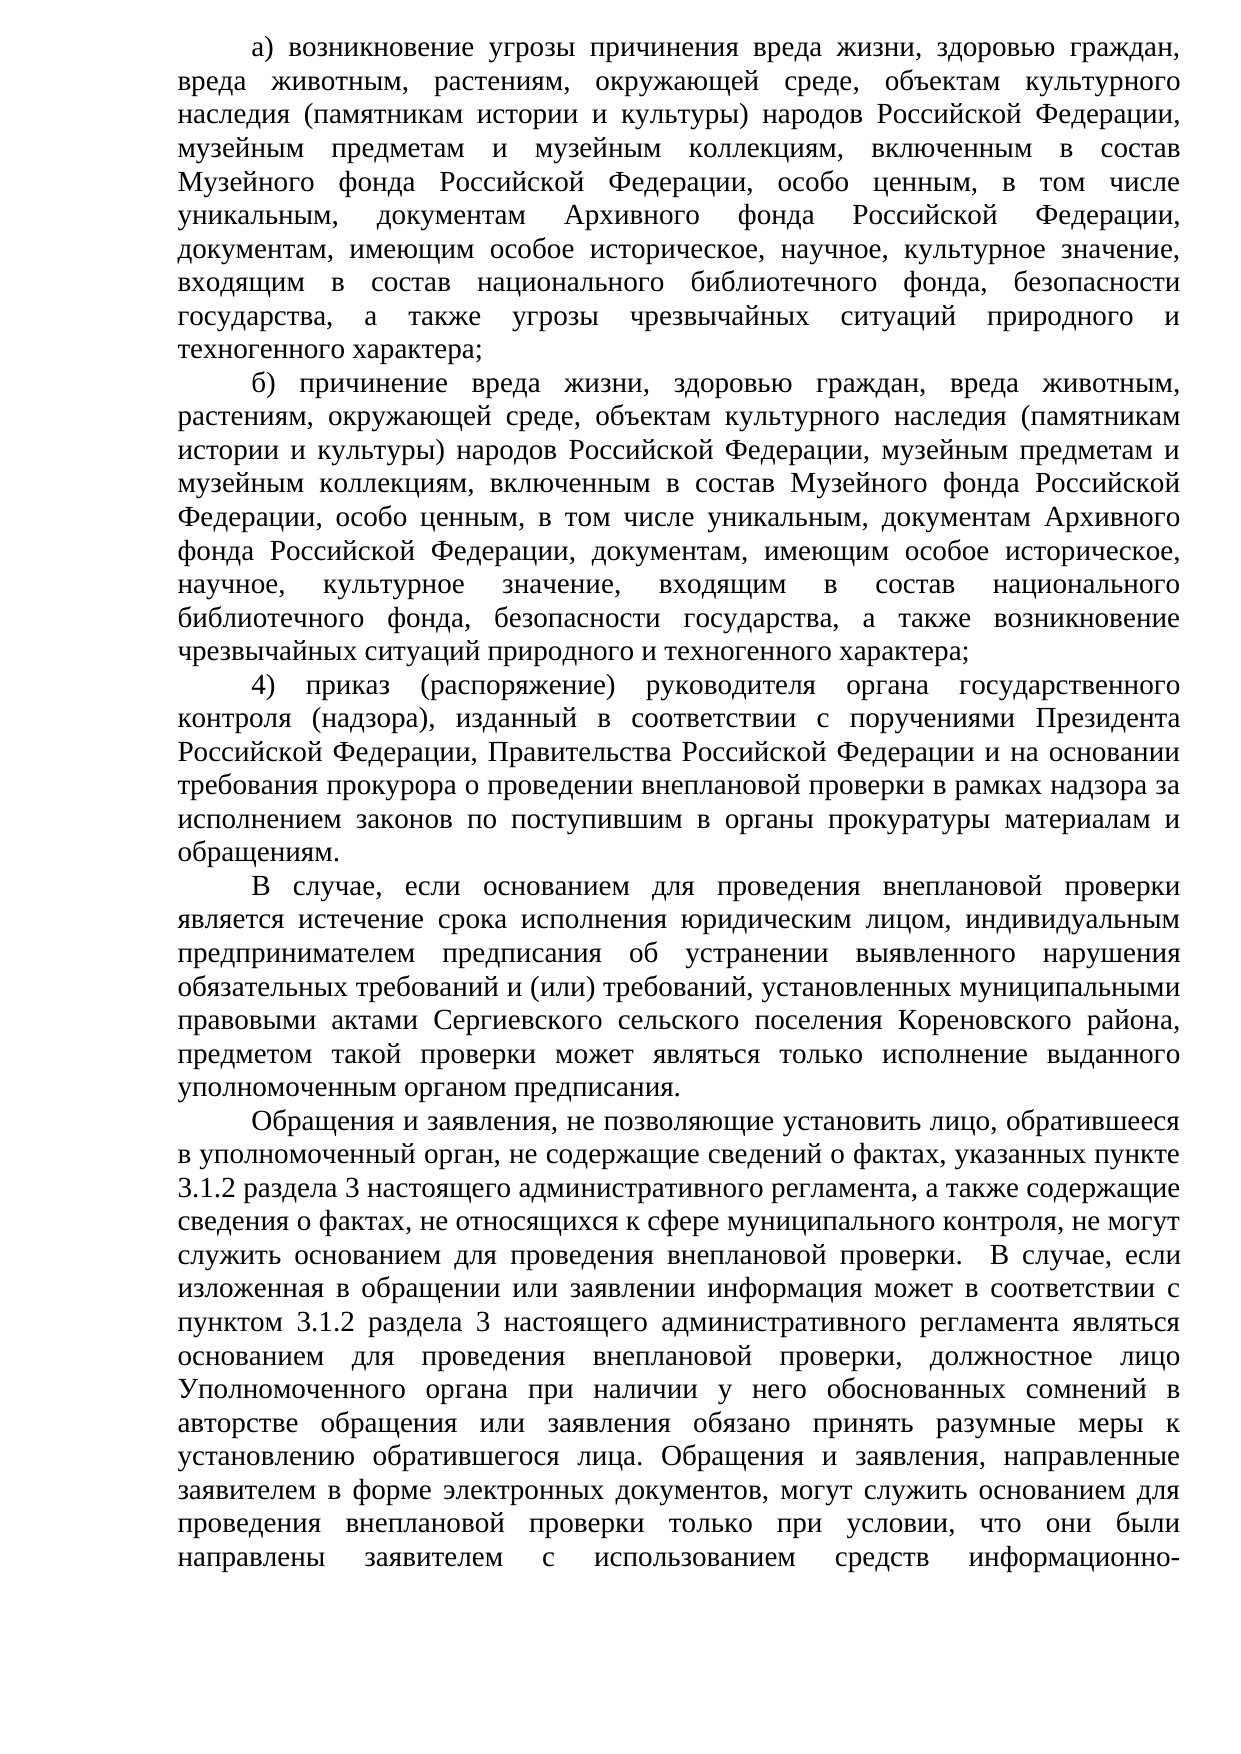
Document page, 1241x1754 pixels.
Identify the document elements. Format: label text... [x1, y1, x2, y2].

text б) причинение вреда жизни, здоровью граждан, вреда животным, растениям, окружающей среде, объектам культурного наследия (памятникам истории и культуры) народов Российской Федерации, музейным предметам и музейным коллекциям, включенным в состав Музейного фонда Российской Федерации, особо ценным, в том числе уникальным, документам Архивного фонда Российской Федерации, документам, имеющим особое историческое, научное, культурное значение, входящим в состав национального библиотечного фонда, безопасности государства, а также возникновение чрезвычайных ситуаций природного и техногенного характера; [177, 365, 1181, 667]
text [177, 1103, 1181, 1572]
text В случае, если основанием для проведения внеплановой проверки является истечение срока исполнения юридическим лицом, индивидуальным предпринимателем предписания об устранении выявленного нарушения обязательных требований и (или) требований, установленных муниципальными правовыми актами Сергиевского сельского поселения Кореновского района, предметом такой проверки может являться только исполнение выданного уполномоченным органом предписания. [177, 868, 1181, 1103]
text 4) приказ (распоряжение) руководителя органа государственного контроля (надзора), изданный в соответствии с поручениями Президента Российской Федерации, Правительства Российской Федерации и на основании требования прокурора о проведении внеплановой проверки в рамках надзора за исполнением законов по поступившим в органы прокуратуры материалам и обращениям. [177, 667, 1181, 868]
text а) возникновение угрозы причинения вреда жизни, здоровью граждан, вреда животным, растениям, окружающей среде, объектам культурного наследия (памятникам истории и культуры) народов Российской Федерации, музейным предметам и музейным коллекциям, включенным в состав Музейного фонда Российской Федерации, особо ценным, в том числе уникальным, документам Архивного фонда Российской Федерации, документам, имеющим особое историческое, научное, культурное значение, входящим в состав национального библиотечного фонда, безопасности государства, а также угрозы чрезвычайных ситуаций природного и техногенного характера; [177, 29, 1181, 365]
